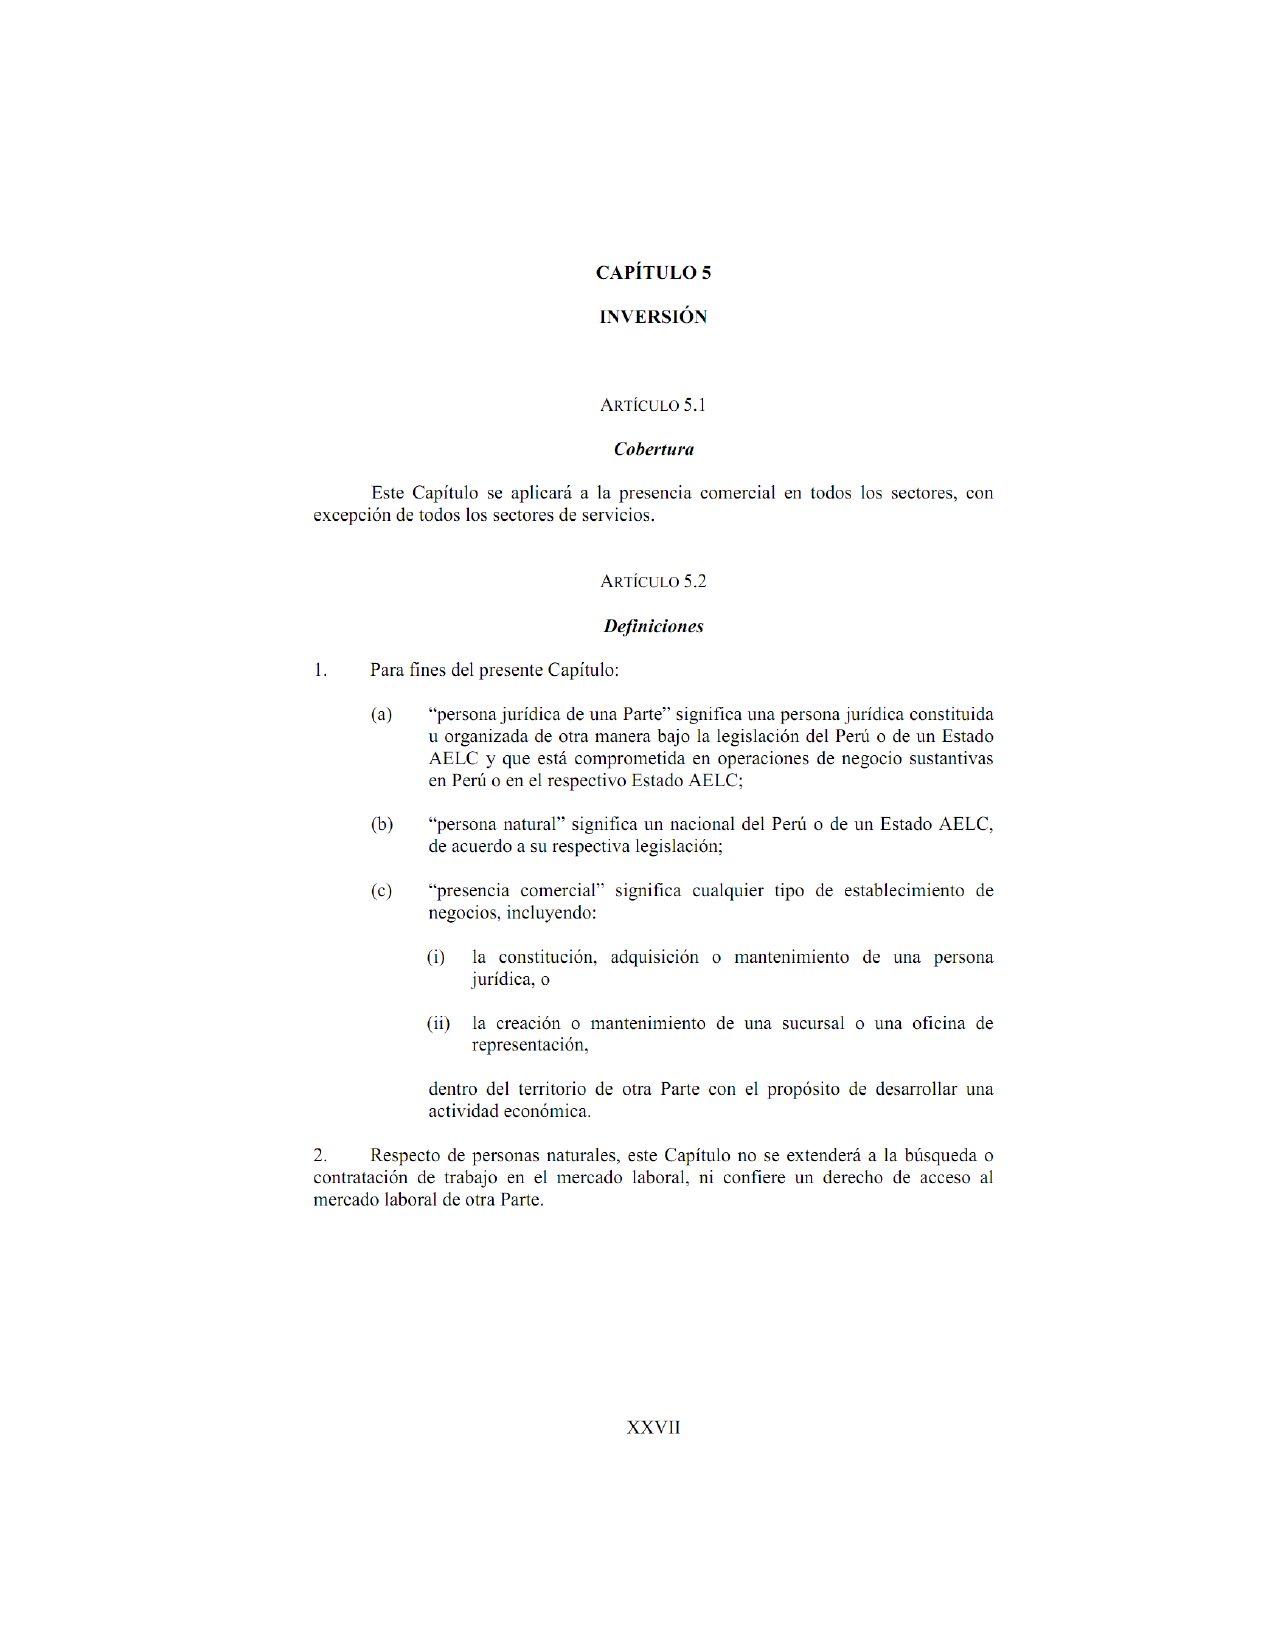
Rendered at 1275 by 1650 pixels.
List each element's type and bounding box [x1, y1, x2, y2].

picture [177, 147, 1129, 1495]
